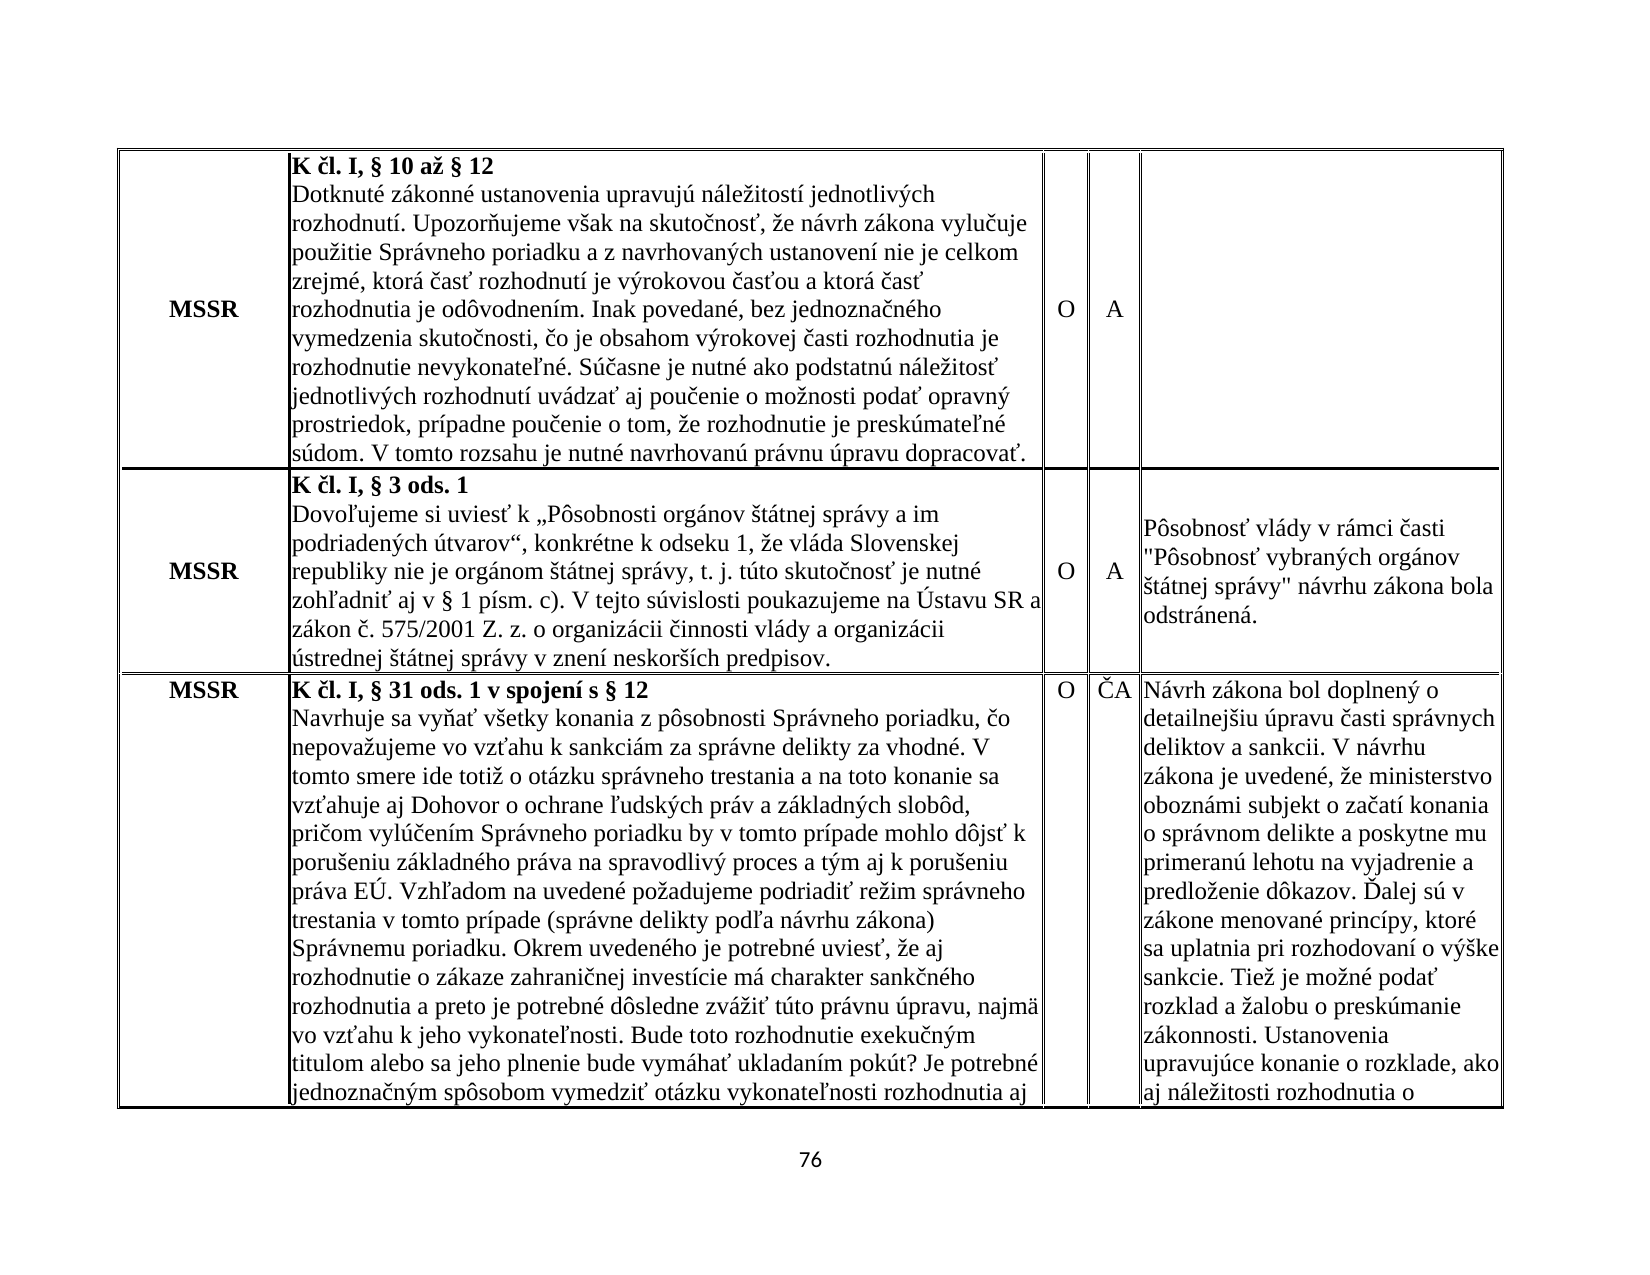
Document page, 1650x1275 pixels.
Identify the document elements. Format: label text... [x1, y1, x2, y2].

table_cell K čl. I, § 10 až § 12 Dotknuté zákonné ustanovenia upravujú náležitostí jednotlivých rozhodnutí. Upozorňujeme však na skutočnosť, že návrh zákona vylučuje použitie Správneho poriadku a z navrhovaných ustanovení nie je celkom zrejmé, ktorá časť rozhodnutí je výrokovou časťou a ktorá časť rozhodnutia je odôvodnením. Inak povedané, bez jednoznačného vymedzenia skutočnosti, čo je obsahom výrokovej časti rozhodnutia je rozhodnutie nevykonateľné. Súčasne je nutné ako podstatnú náležitosť jednotlivých rozhodnutí uvádzať aj poučenie o možnosti podať opravný prostriedok, prípadne poučenie o tom, že rozhodnutie je preskúmateľné súdom. V tomto rozsahu je nutné navrhovanú právnu úpravu dopracovať. [289, 151, 1044, 467]
table_cell A [1089, 151, 1141, 467]
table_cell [1141, 672, 1502, 1106]
table_cell O [1045, 470, 1087, 672]
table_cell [289, 675, 1044, 1106]
table_cell A [1090, 470, 1139, 672]
table_cell O [1044, 675, 1088, 1106]
table_cell O [1044, 151, 1088, 467]
table_cell K čl. I, § 3 ods. 1 Dovoľujeme si uviesť k „Pôsobnosti orgánov štátnej správy a im podriadených útvarov“, konkrétne k odseku 1, že vláda Slovenskej republiky nie je orgánom štátnej správy, t. j. túto skutočnosť je nutné zohľadniť aj v § 1 písm. c). V tejto súvislosti poukazujeme na Ústavu SR a zákon č. 575/2001 Z. z. o organizácii činnosti vlády a organizácii ústrednej štátnej správy v znení neskorších predpisov. [291, 470, 1042, 672]
table_cell ČA [1089, 675, 1141, 1106]
table_cell Pôsobnosť vlády v rámci časti "Pôsobnosť vybraných orgánov štátnej správy" návrhu zákona bola odstránená. [1142, 467, 1501, 672]
table_cell MSSR [120, 151, 289, 467]
table_cell MSSR [118, 672, 289, 1106]
table_cell [1141, 151, 1501, 467]
table_cell MSSR [120, 467, 288, 672]
